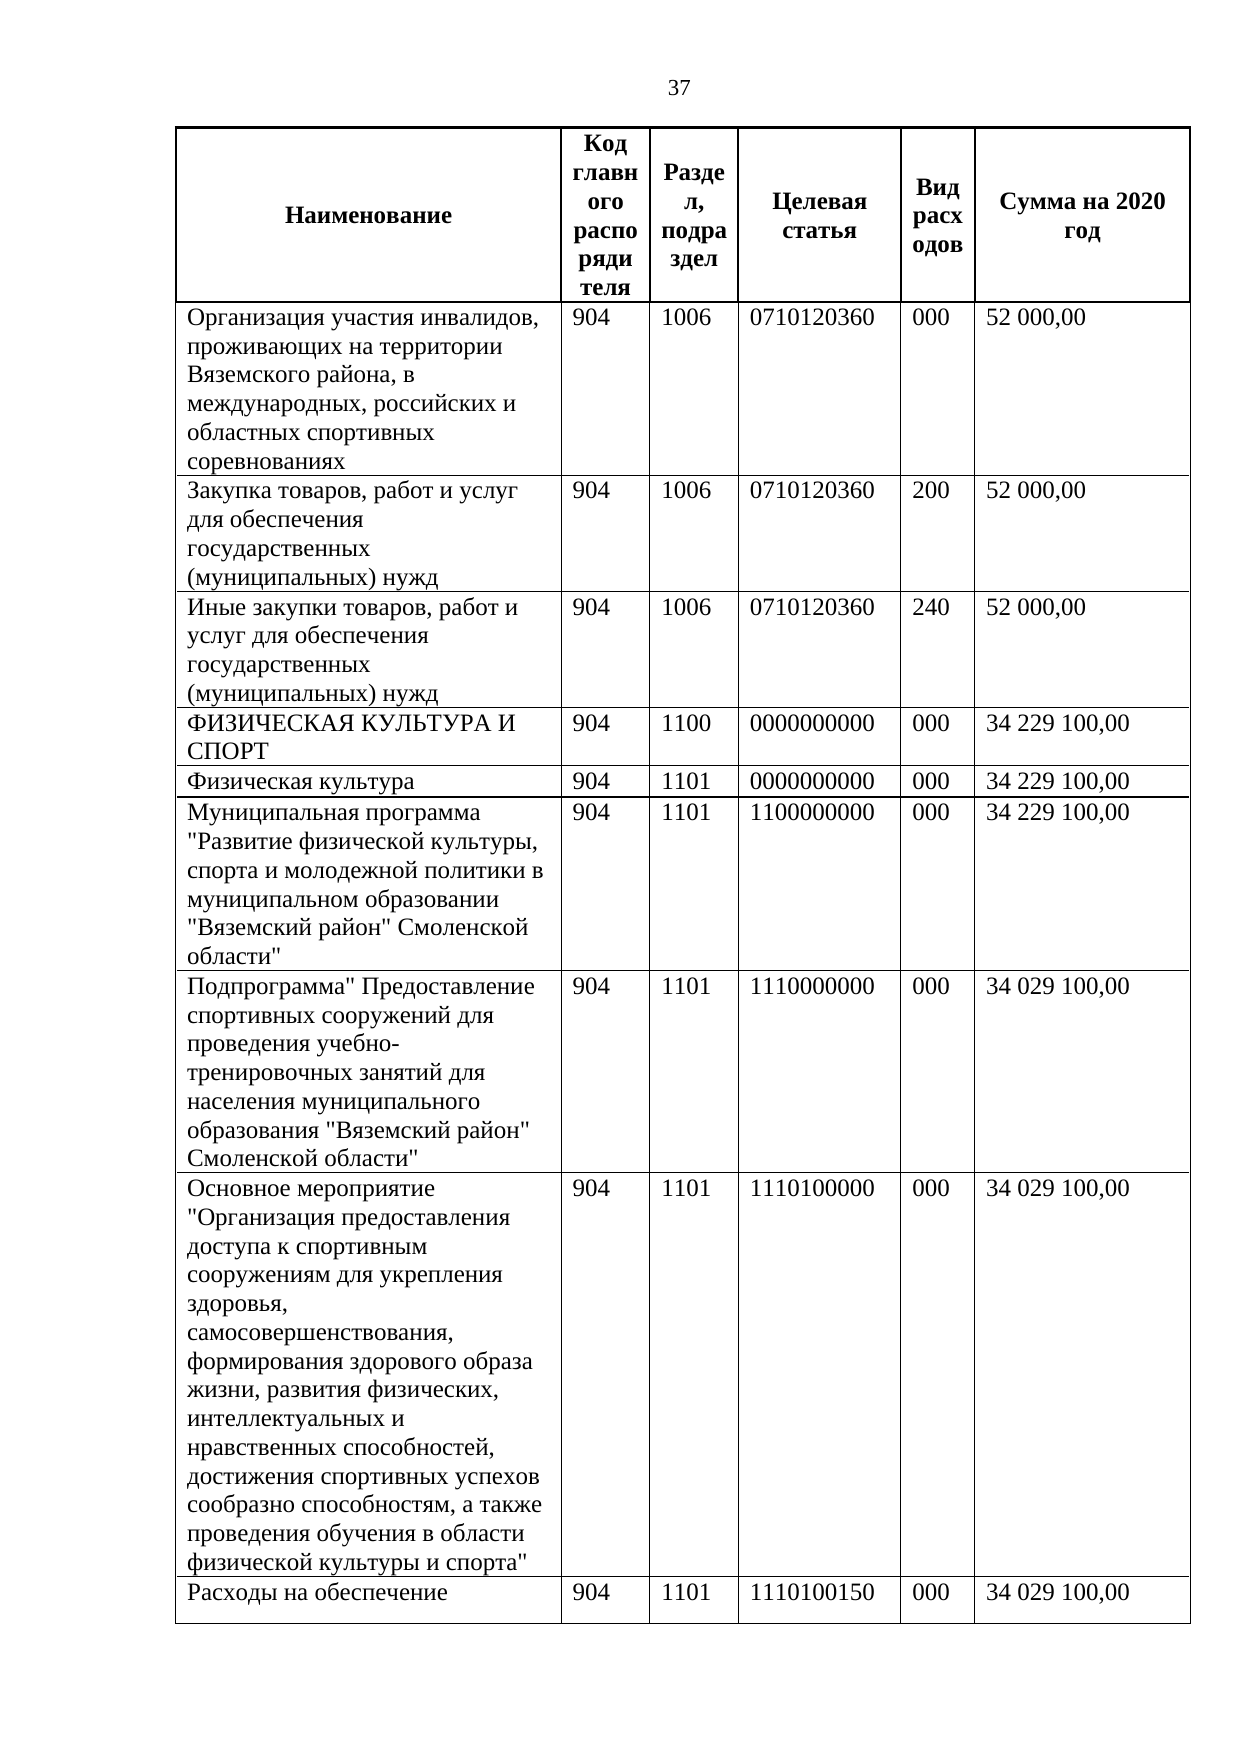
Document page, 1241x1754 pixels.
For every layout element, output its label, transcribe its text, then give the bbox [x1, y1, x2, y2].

table_header Сумма на 2020 год [976, 129, 1189, 301]
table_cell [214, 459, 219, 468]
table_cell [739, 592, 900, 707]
table_header Наименование [177, 129, 560, 301]
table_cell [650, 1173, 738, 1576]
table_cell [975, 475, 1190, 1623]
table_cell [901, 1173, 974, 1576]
table_header Вид расходов [902, 129, 974, 301]
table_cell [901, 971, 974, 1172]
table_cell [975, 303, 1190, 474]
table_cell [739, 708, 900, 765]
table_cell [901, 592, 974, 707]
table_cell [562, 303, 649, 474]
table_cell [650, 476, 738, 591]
table_header Целевая статья [739, 129, 900, 301]
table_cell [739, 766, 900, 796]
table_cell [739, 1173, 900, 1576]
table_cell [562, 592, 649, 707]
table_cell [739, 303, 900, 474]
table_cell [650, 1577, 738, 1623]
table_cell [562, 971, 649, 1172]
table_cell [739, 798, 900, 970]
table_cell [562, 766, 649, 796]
table_header Раздел, подраздел [651, 129, 737, 301]
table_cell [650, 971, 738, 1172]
table_header Код главного распорядителя [562, 129, 649, 301]
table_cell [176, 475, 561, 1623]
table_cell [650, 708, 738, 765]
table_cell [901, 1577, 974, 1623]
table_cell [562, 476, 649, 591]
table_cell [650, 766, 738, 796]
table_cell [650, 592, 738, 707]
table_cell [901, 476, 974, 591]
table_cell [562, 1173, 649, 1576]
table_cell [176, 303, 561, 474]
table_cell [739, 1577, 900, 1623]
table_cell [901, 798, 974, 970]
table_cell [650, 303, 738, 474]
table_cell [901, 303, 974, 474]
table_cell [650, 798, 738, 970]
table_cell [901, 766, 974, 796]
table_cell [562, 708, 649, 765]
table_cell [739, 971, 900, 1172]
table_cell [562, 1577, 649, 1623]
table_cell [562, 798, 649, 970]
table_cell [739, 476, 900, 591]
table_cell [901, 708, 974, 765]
